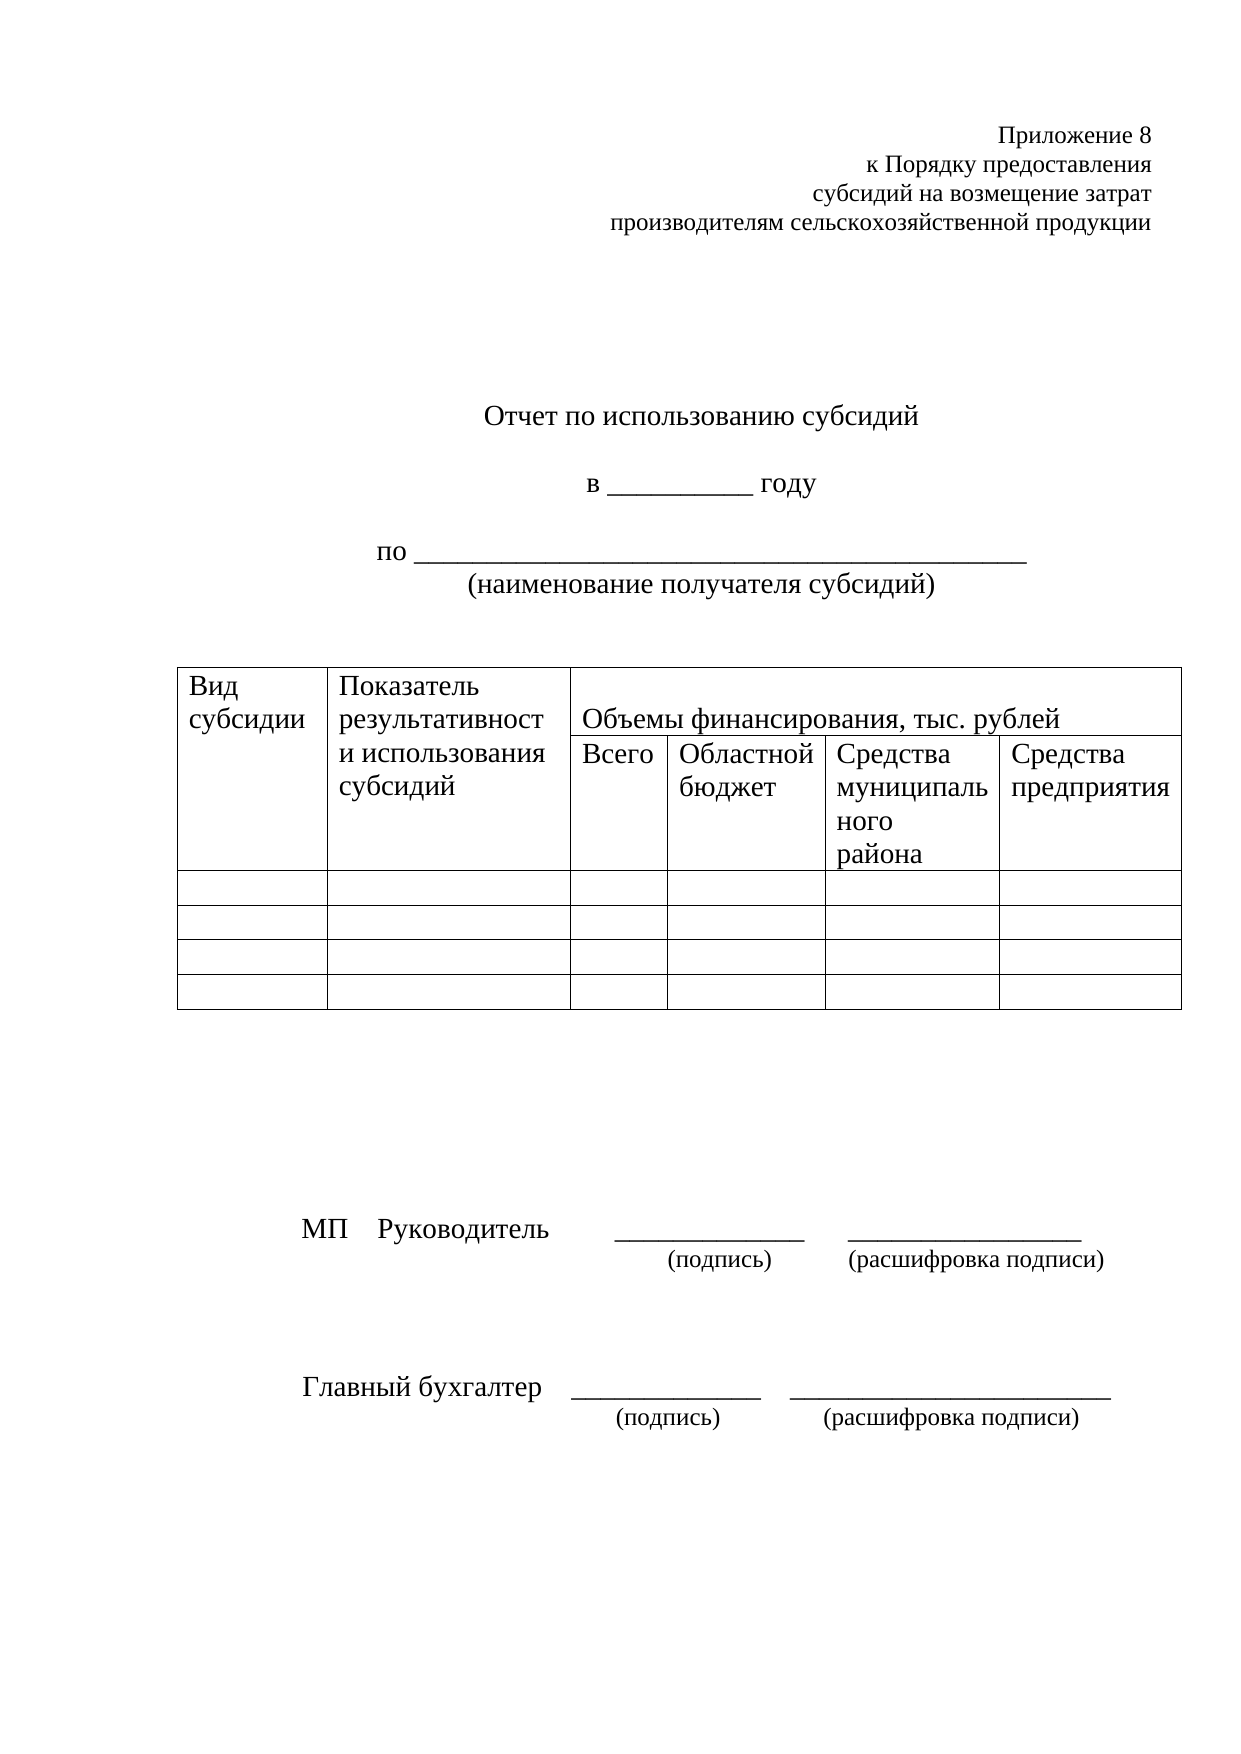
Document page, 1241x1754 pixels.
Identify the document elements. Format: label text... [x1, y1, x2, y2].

table_header Вид субсидии [178, 668, 327, 870]
title к Порядку предоставления [177, 149, 1152, 178]
table_cell [826, 906, 999, 939]
table_cell [1000, 906, 1181, 939]
table_cell [571, 975, 667, 1008]
table_cell [668, 871, 825, 905]
table_header Показатель результативности использования субсидий [328, 668, 570, 870]
text МП Руководитель _____________ ________________ [177, 1211, 1152, 1244]
text в __________ году [177, 466, 1152, 499]
title производителям сельскохозяйственной продукции [177, 207, 1152, 236]
table_cell [668, 940, 825, 974]
text (наименование получателя субсидий) [177, 566, 1152, 600]
table_cell [328, 906, 570, 939]
table_cell [1000, 940, 1181, 974]
table_cell [571, 940, 667, 974]
text (подпись) (расшифровка подписи) [177, 1402, 1152, 1431]
table_cell [328, 975, 570, 1008]
table_cell [328, 871, 570, 905]
table_cell [826, 871, 999, 905]
table_cell [826, 975, 999, 1008]
table_cell [178, 871, 327, 905]
table_cell [826, 940, 999, 974]
table_cell Средства муниципаль ного района [826, 736, 999, 870]
table_cell [668, 906, 825, 939]
text (подпись) (расшифровка подписи) [177, 1244, 1152, 1273]
text по __________________________________________ [177, 533, 1152, 566]
table_cell [571, 871, 667, 905]
table_cell [1000, 975, 1181, 1008]
table_cell [178, 975, 327, 1008]
table_header Объемы финансирования, тыс. рублей [571, 668, 1181, 735]
table_cell Областной бюджет [668, 736, 825, 870]
text Отчет по использованию субсидий [177, 398, 1152, 432]
title субсидий на возмещение затрат [177, 178, 1152, 207]
text Главный бухгалтер _____________ ______________________ [177, 1369, 1152, 1402]
table_cell [178, 906, 327, 939]
table_cell Средства предприятия [1000, 736, 1181, 870]
table_cell [571, 906, 667, 939]
table_cell [328, 940, 570, 974]
table_cell [668, 975, 825, 1008]
table_cell [1000, 871, 1181, 905]
table_cell [178, 940, 327, 974]
text Приложение 8 [295, 92, 1152, 149]
table_cell Всего [571, 736, 667, 870]
